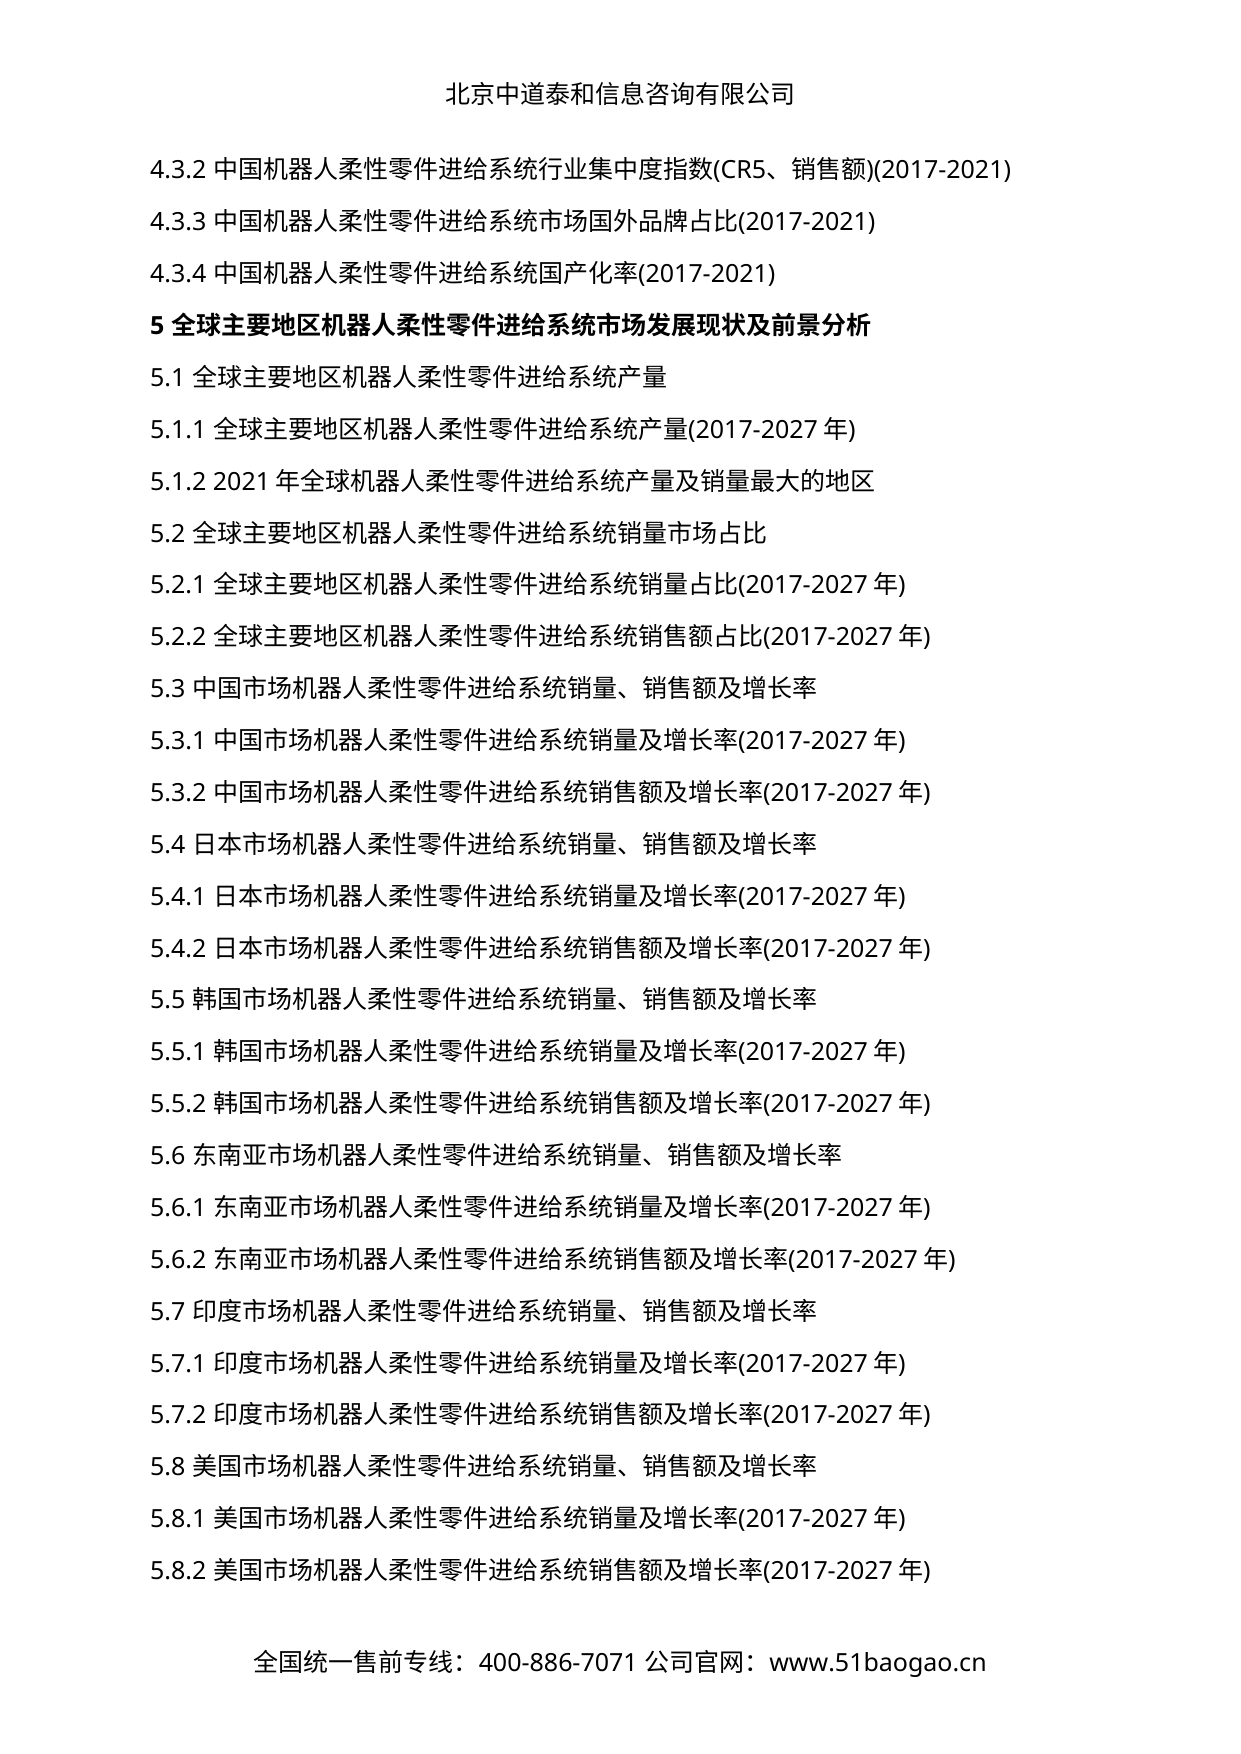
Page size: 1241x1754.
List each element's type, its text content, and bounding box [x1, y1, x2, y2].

text 5.7.2 印度市场机器人柔性零件进给系统销售额及增长率(2017-2027年) [150, 1395, 1090, 1431]
text 5.6.2 东南亚市场机器人柔性零件进给系统销售额及增长率(2017-2027年) [150, 1239, 1090, 1276]
text 5.2.2 全球主要地区机器人柔性零件进给系统销售额占比(2017-2027年) [150, 617, 1090, 653]
text 5.4.1 日本市场机器人柔性零件进给系统销量及增长率(2017-2027年) [150, 876, 1090, 912]
text 5.5.2 韩国市场机器人柔性零件进给系统销售额及增长率(2017-2027年) [150, 1084, 1090, 1120]
text 5.2 全球主要地区机器人柔性零件进给系统销量市场占比 [150, 513, 1090, 549]
text 5.1.1 全球主要地区机器人柔性零件进给系统产量(2017-2027年) [150, 409, 1090, 446]
text 5.5.1 韩国市场机器人柔性零件进给系统销量及增长率(2017-2027年) [150, 1032, 1090, 1068]
text 5.1.2 2021年全球机器人柔性零件进给系统产量及销量最大的地区 [150, 461, 1090, 497]
text 5.5 韩国市场机器人柔性零件进给系统销量、销售额及增长率 [150, 980, 1090, 1016]
text 5.6.1 东南亚市场机器人柔性零件进给系统销量及增长率(2017-2027年) [150, 1187, 1090, 1224]
text 5.8.2 美国市场机器人柔性零件进给系统销售额及增长率(2017-2027年) [150, 1551, 1090, 1587]
text 5.6 东南亚市场机器人柔性零件进给系统销量、销售额及增长率 [150, 1136, 1090, 1172]
text 5.4.2 日本市场机器人柔性零件进给系统销售额及增长率(2017-2027年) [150, 928, 1090, 964]
text 5.1 全球主要地区机器人柔性零件进给系统产量 [150, 357, 1090, 394]
text 4.3.3 中国机器人柔性零件进给系统市场国外品牌占比(2017-2021) [150, 202, 1090, 238]
text 5 全球主要地区机器人柔性零件进给系统市场发展现状及前景分析 [150, 306, 1090, 342]
text 5.8 美国市场机器人柔性零件进给系统销量、销售额及增长率 [150, 1447, 1090, 1483]
text 5.3.1 中国市场机器人柔性零件进给系统销量及增长率(2017-2027年) [150, 721, 1090, 757]
text 5.2.1 全球主要地区机器人柔性零件进给系统销量占比(2017-2027年) [150, 565, 1090, 601]
text 5.4 日本市场机器人柔性零件进给系统销量、销售额及增长率 [150, 824, 1090, 861]
text 4.3.4 中国机器人柔性零件进给系统国产化率(2017-2021) [150, 254, 1090, 290]
text 5.7 印度市场机器人柔性零件进给系统销量、销售额及增长率 [150, 1291, 1090, 1327]
text 5.7.1 印度市场机器人柔性零件进给系统销量及增长率(2017-2027年) [150, 1343, 1090, 1379]
text 5.3.2 中国市场机器人柔性零件进给系统销售额及增长率(2017-2027年) [150, 772, 1090, 809]
text 5.8.1 美国市场机器人柔性零件进给系统销量及增长率(2017-2027年) [150, 1499, 1090, 1535]
text 5.3 中国市场机器人柔性零件进给系统销量、销售额及增长率 [150, 669, 1090, 705]
text 4.3.2 中国机器人柔性零件进给系统行业集中度指数(CR5、销售额)(2017-2021) [150, 150, 1090, 186]
